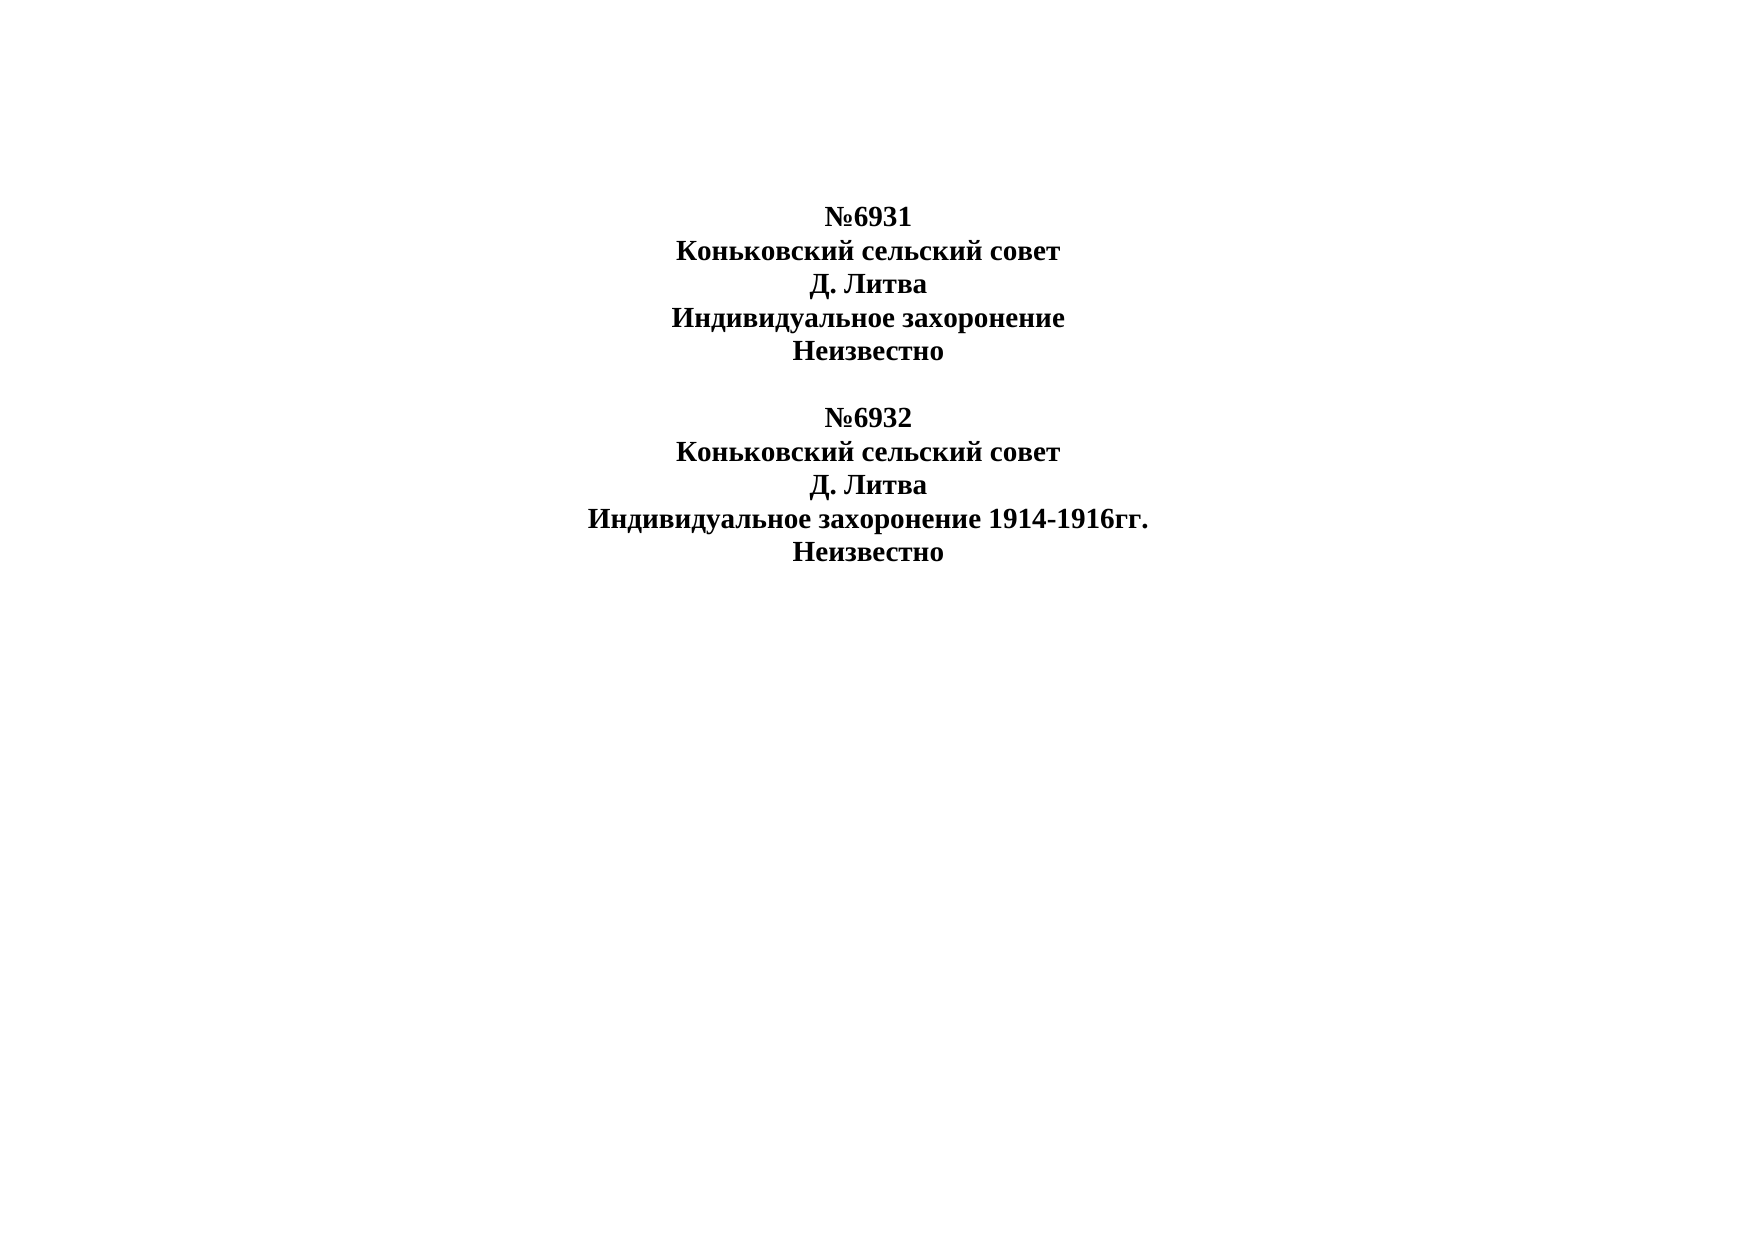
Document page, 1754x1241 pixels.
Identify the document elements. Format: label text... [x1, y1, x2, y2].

text Неизвестно [89, 333, 1648, 367]
text №6932 [89, 400, 1648, 434]
text Неизвестно [89, 534, 1648, 568]
text Коньковский сельский совет [89, 434, 1648, 467]
text Коньковский сельский совет [89, 233, 1648, 266]
text Индивидуальное захоронение 1914-1916гг. [89, 501, 1648, 534]
text №6931 [89, 199, 1648, 233]
text Индивидуальное захоронение [89, 300, 1648, 333]
text Д. Литва [89, 467, 1648, 501]
text Д. Литва [89, 266, 1648, 300]
